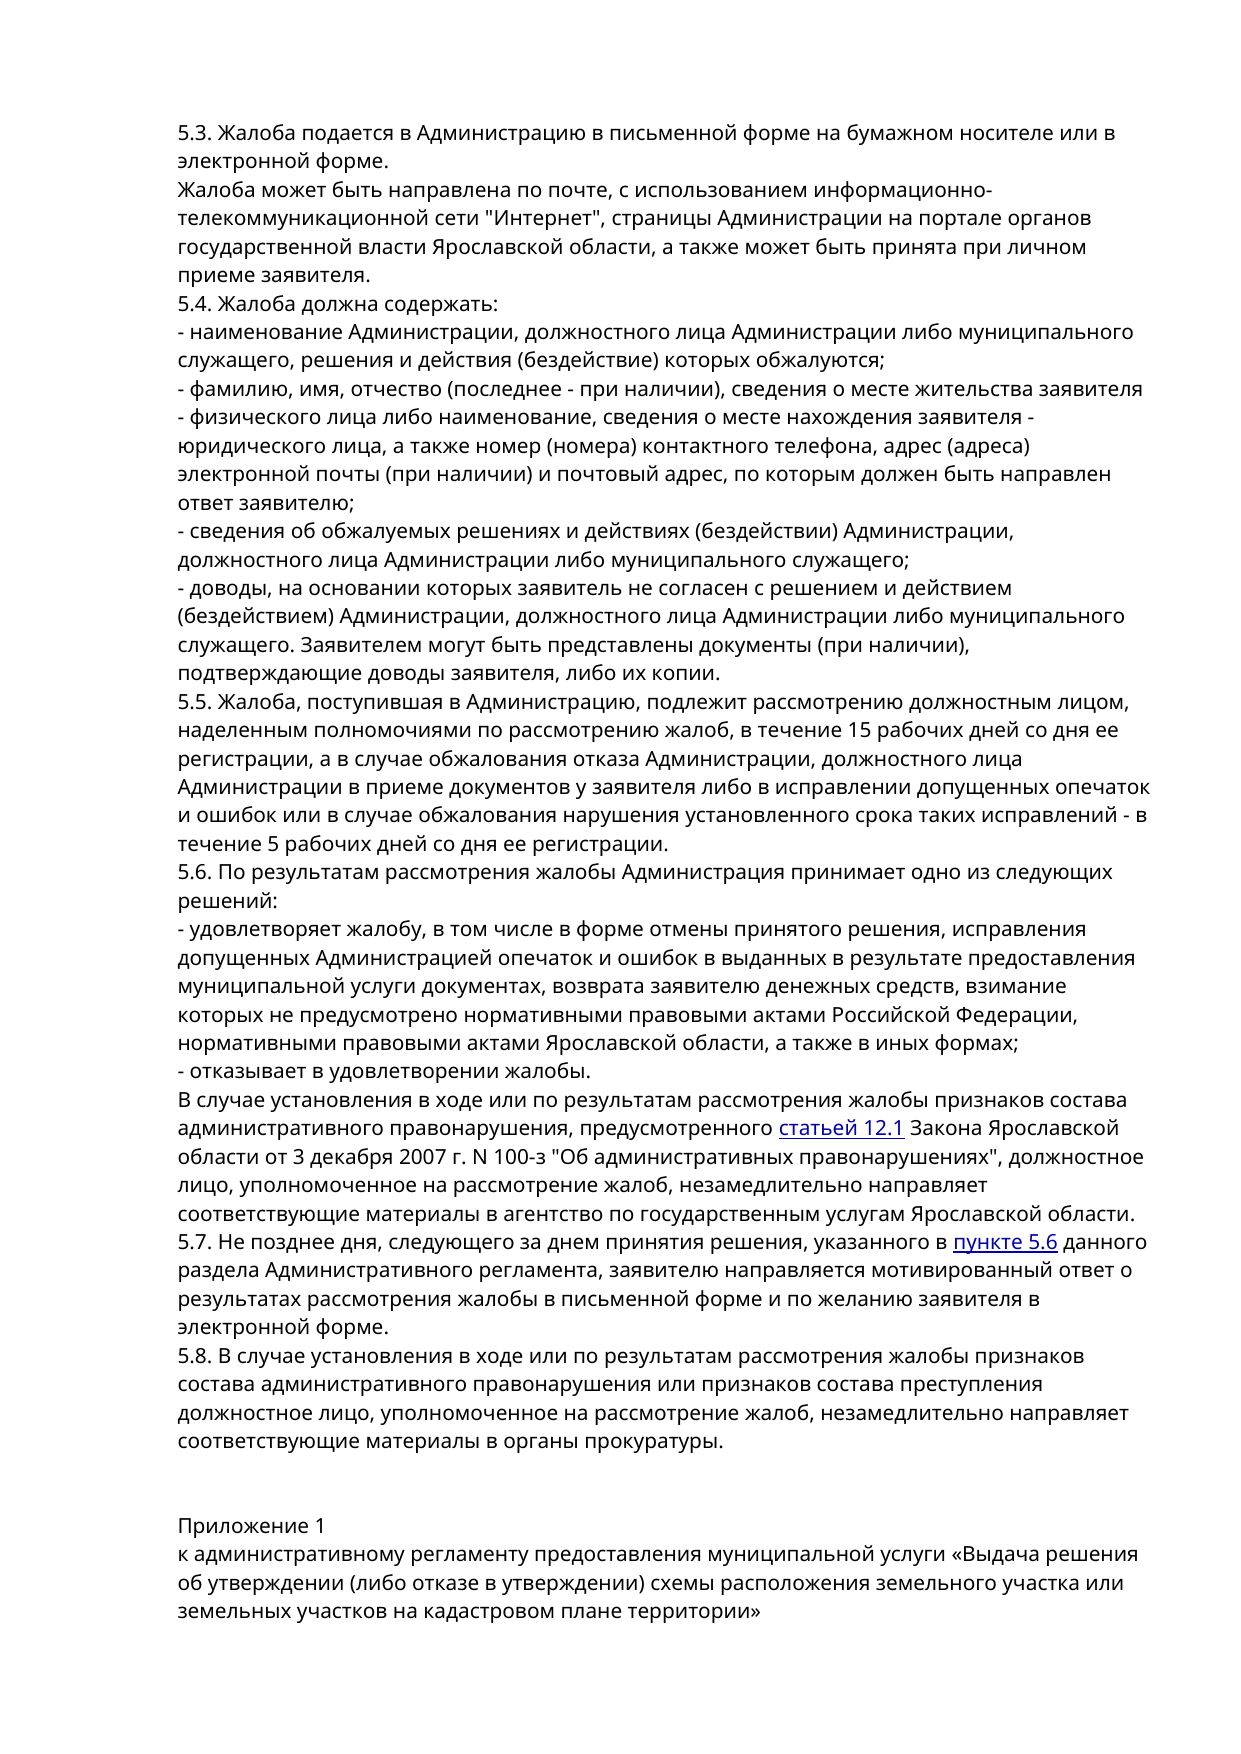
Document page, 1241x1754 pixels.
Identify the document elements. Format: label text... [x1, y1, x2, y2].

text 5.7. Не позднее дня, следующего за днем принятия решения, указанного в пункте 5.6 данного раздела Административного регламента, заявителю направляется мотивированный ответ о результатах рассмотрения жалобы в письменной форме и по желанию заявителя в электронной форме. [177, 1227, 1152, 1341]
text - наименование Администрации, должностного лица Администрации либо муниципального служащего, решения и действия (бездействие) которых обжалуются; [177, 317, 1152, 374]
text 5.5. Жалоба, поступившая в Администрацию, подлежит рассмотрению должностным лицом, наделенным полномочиями по рассмотрению жалоб, в течение 15 рабочих дней со дня ее регистрации, а в случае обжалования отказа Администрации, должностного лица Администрации в приеме документов у заявителя либо в исправлении допущенных опечаток и ошибок или в случае обжалования нарушения установленного срока таких исправлений - в течение 5 рабочих дней со дня ее регистрации. [177, 687, 1152, 857]
text Жалоба может быть направлена по почте, с использованием информационно-телекоммуникационной сети "Интернет", страницы Администрации на портале органов государственной власти Ярославской области, а также может быть принята при личном приеме заявителя. [177, 175, 1152, 289]
text 5.8. В случае установления в ходе или по результатам рассмотрения жалобы признаков состава административного правонарушения или признаков состава преступления должностное лицо, уполномоченное на рассмотрение жалоб, незамедлительно направляет соответствующие материалы в органы прокуратуры. [177, 1341, 1152, 1455]
text 5.6. По результатам рассмотрения жалобы Администрация принимает одно из следующих решений: [177, 857, 1152, 914]
text В случае установления в ходе или по результатам рассмотрения жалобы признаков состава административного правонарушения, предусмотренного статьей 12.1 Закона Ярославской области от 3 декабря 2007 г. N 100-з "Об административных правонарушениях", должностное лицо, уполномоченное на рассмотрение жалоб, незамедлительно направляет соответствующие материалы в агентство по государственным услугам Ярославской области. [177, 1085, 1152, 1227]
text - отказывает в удовлетворении жалобы. [177, 1057, 1152, 1085]
text 5.3. Жалоба подается в Администрацию в письменной форме на бумажном носителе или в электронной форме. [177, 118, 1152, 175]
text 5.4. Жалоба должна содержать: [177, 289, 1152, 317]
text - доводы, на основании которых заявитель не согласен с решением и действием (бездействием) Администрации, должностного лица Администрации либо муниципального служащего. Заявителем могут быть представлены документы (при наличии), подтверждающие доводы заявителя, либо их копии. [177, 573, 1152, 687]
text - фамилию, имя, отчество (последнее - при наличии), сведения о месте жительства заявителя - физического лица либо наименование, сведения о месте нахождения заявителя - юридического лица, а также номер (номера) контактного телефона, адрес (адреса) электронной почты (при наличии) и почтовый адрес, по которым должен быть направлен ответ заявителю; [177, 374, 1152, 516]
text Приложение 1 [177, 1511, 1152, 1539]
text к административному регламенту предоставления муниципальной услуги «Выдача решения об утверждении (либо отказе в утверждении) схемы расположения земельного участка или земельных участков на кадастровом плане территории» [177, 1539, 1152, 1624]
text - сведения об обжалуемых решениях и действиях (бездействии) Администрации, должностного лица Администрации либо муниципального служащего; [177, 516, 1152, 573]
text - удовлетворяет жалобу, в том числе в форме отмены принятого решения, исправления допущенных Администрацией опечаток и ошибок в выданных в результате предоставления муниципальной услуги документах, возврата заявителю денежных средств, взимание которых не предусмотрено нормативными правовыми актами Российской Федерации, нормативными правовыми актами Ярославской области, а также в иных формах; [177, 914, 1152, 1057]
